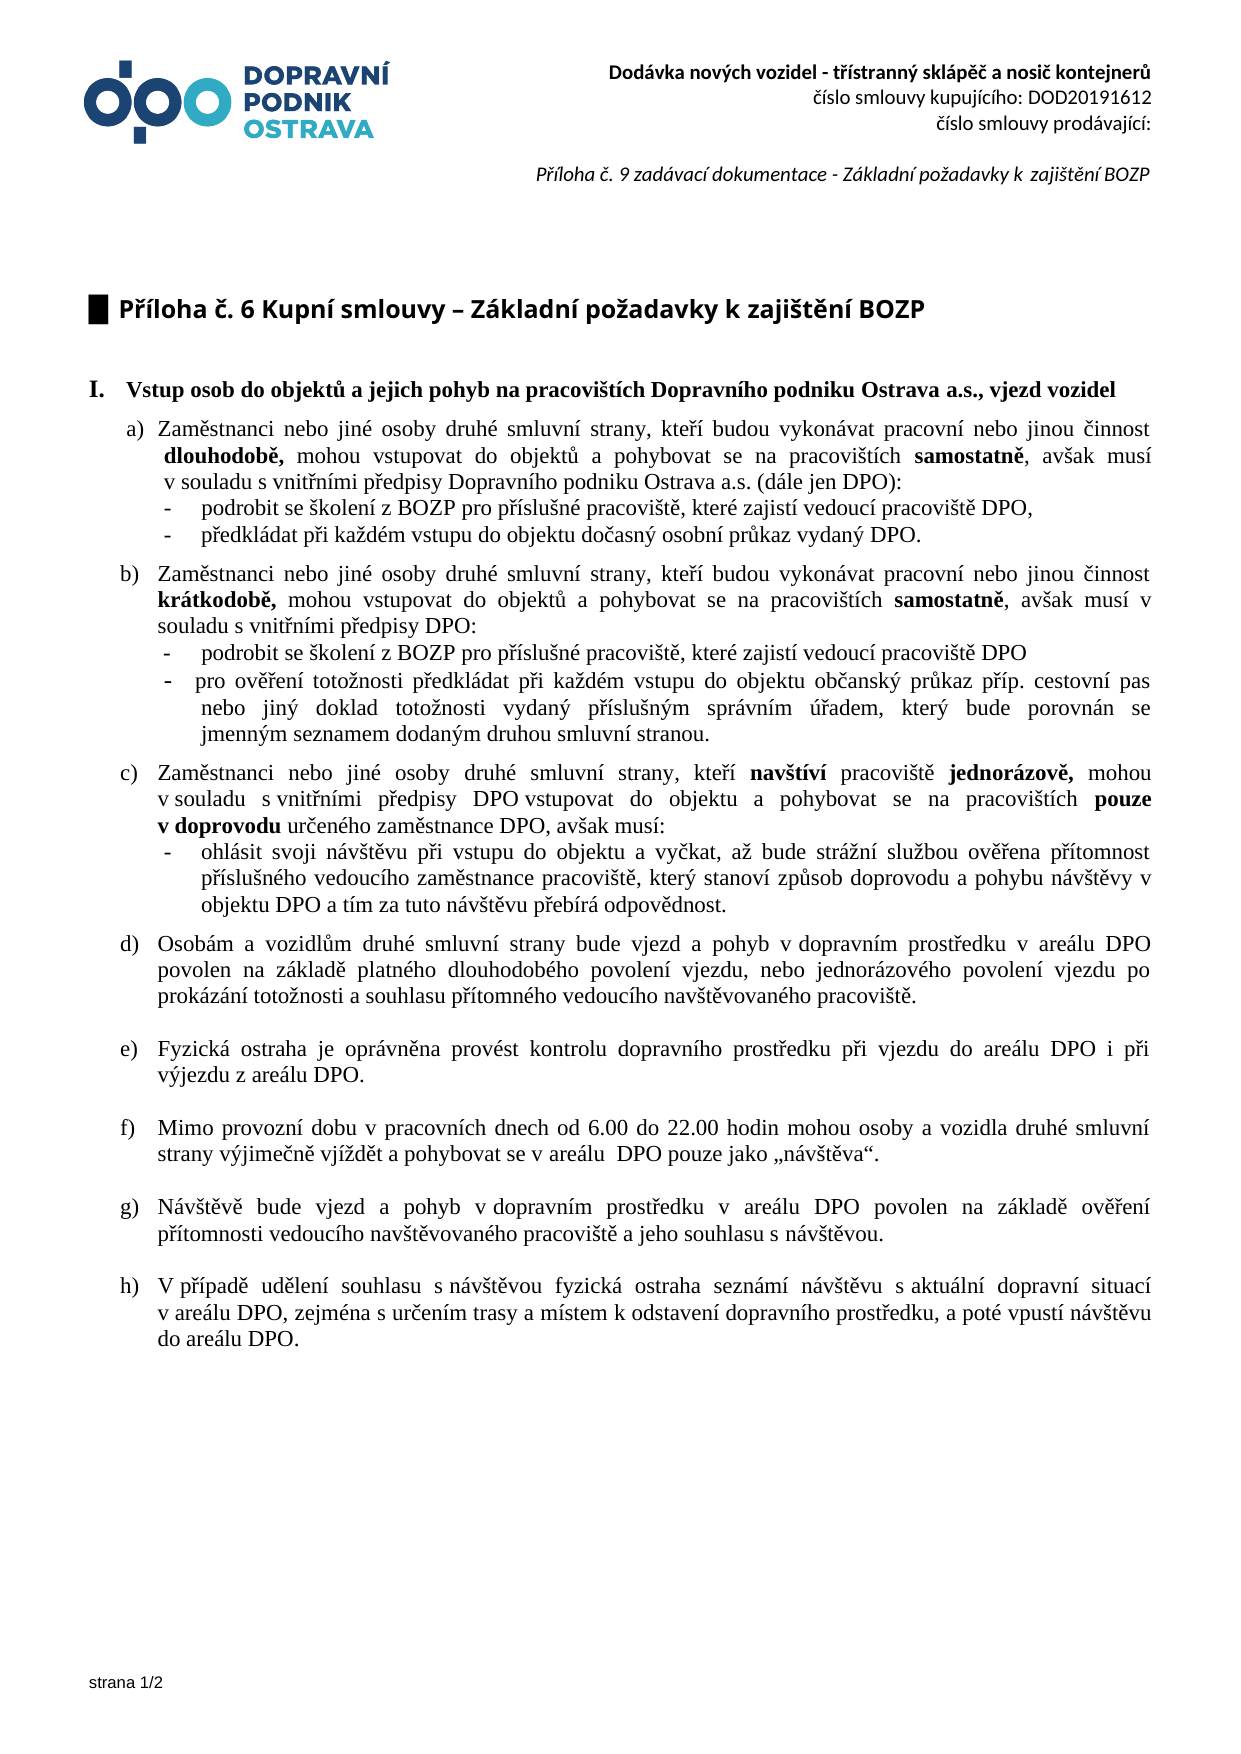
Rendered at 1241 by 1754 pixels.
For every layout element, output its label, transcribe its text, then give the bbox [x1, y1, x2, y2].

subtitle Příloha č. 6 Kupní smlouvy – Základní požadavky k zajištění BOZP [89, 293, 1152, 324]
text - předkládat při každém vstupu do objektu dočasný osobní průkaz vydaný DPO. [164, 521, 1152, 547]
picture [83, 60, 391, 144]
list Mimo provozní dobu v pracovních dnech od 6.00 do 22.00 hodin mohou osoby a vozidla druhé smluvní strany výjimečně vjíždět a pohybovat se v areálu DPO pouze jako „návštěva“. [120, 1114, 1152, 1167]
list pro ověření totožnosti předkládat při každém vstupu do objektu občanský průkaz příp. cestovní pas nebo jiný doklad totožnosti vydaný příslušným správním úřadem, který bude porovnán se jmenným seznamem dodaným druhou smluvní stranou. [164, 665, 1152, 747]
text - ohlásit svoji návštěvu při vstupu do objektu a vyčkat, až bude strážní službou ověřena přítomnost příslušného vedoucího zaměstnance pracoviště, který stanoví způsob doprovodu a pohybu návštěvy v objektu DPO a tím za tuto návštěvu přebírá odpovědnost. [164, 838, 1152, 917]
list Zaměstnanci nebo jiné osoby druhé smluvní strany, kteří navštíví pracoviště jednorázově, mohou v souladu s vnitřními předpisy DPO vstupovat do objektu a pohybovat se na pracovištích pouze v doprovodu určeného zaměstnance DPO, avšak musí: [120, 759, 1152, 838]
list Zaměstnanci nebo jiné osoby druhé smluvní strany, kteří budou vykonávat pracovní nebo jinou činnost krátkodobě, mohou vstupovat do objektů a pohybovat se na pracovištích samostatně, avšak musí v souladu s vnitřními předpisy DPO: [120, 560, 1152, 639]
text - podrobit se školení z BOZP pro příslušné pracoviště, které zajistí vedoucí pracoviště DPO [157, 639, 1152, 665]
list Fyzická ostraha je oprávněna provést kontrolu dopravního prostředku při vjezdu do areálu DPO i při výjezdu z areálu DPO. [120, 1035, 1152, 1088]
list Osobám a vozidlům druhé smluvní strany bude vjezd a pohyb v dopravním prostředku v areálu DPO povolen na základě platného dlouhodobého povolení vjezdu, nebo jednorázového povolení vjezdu po prokázání totožnosti a souhlasu přítomného vedoucího navštěvovaného pracoviště. [120, 930, 1152, 1009]
text - podrobit se školení z BOZP pro příslušné pracoviště, které zajistí vedoucí pracoviště DPO, [164, 494, 1152, 521]
list Návštěvě bude vjezd a pohyb v dopravním prostředku v areálu DPO povolen na základě ověření přítomnosti vedoucího navštěvovaného pracoviště a jeho souhlasu s návštěvou. [120, 1193, 1152, 1246]
text I. Vstup osob do objektů a jejich pohyb na pracovištích Dopravního podniku Ostrava a.s., vjezd vozidel [89, 374, 1152, 403]
list V případě udělení souhlasu s návštěvou fyzická ostraha seznámí návštěvu s aktuální dopravní situací v areálu DPO, zejména s určením trasy a místem k odstavení dopravního prostředku, a poté vpustí návštěvu do areálu DPO. [120, 1272, 1152, 1351]
list Zaměstnanci nebo jiné osoby druhé smluvní strany, kteří budou vykonávat pracovní nebo jinou činnost dlouhodobě, mohou vstupovat do objektů a pohybovat se na pracovištích samostatně, avšak musí v souladu s vnitřními předpisy Dopravního podniku Ostrava a.s. (dále jen DPO): [126, 415, 1152, 494]
